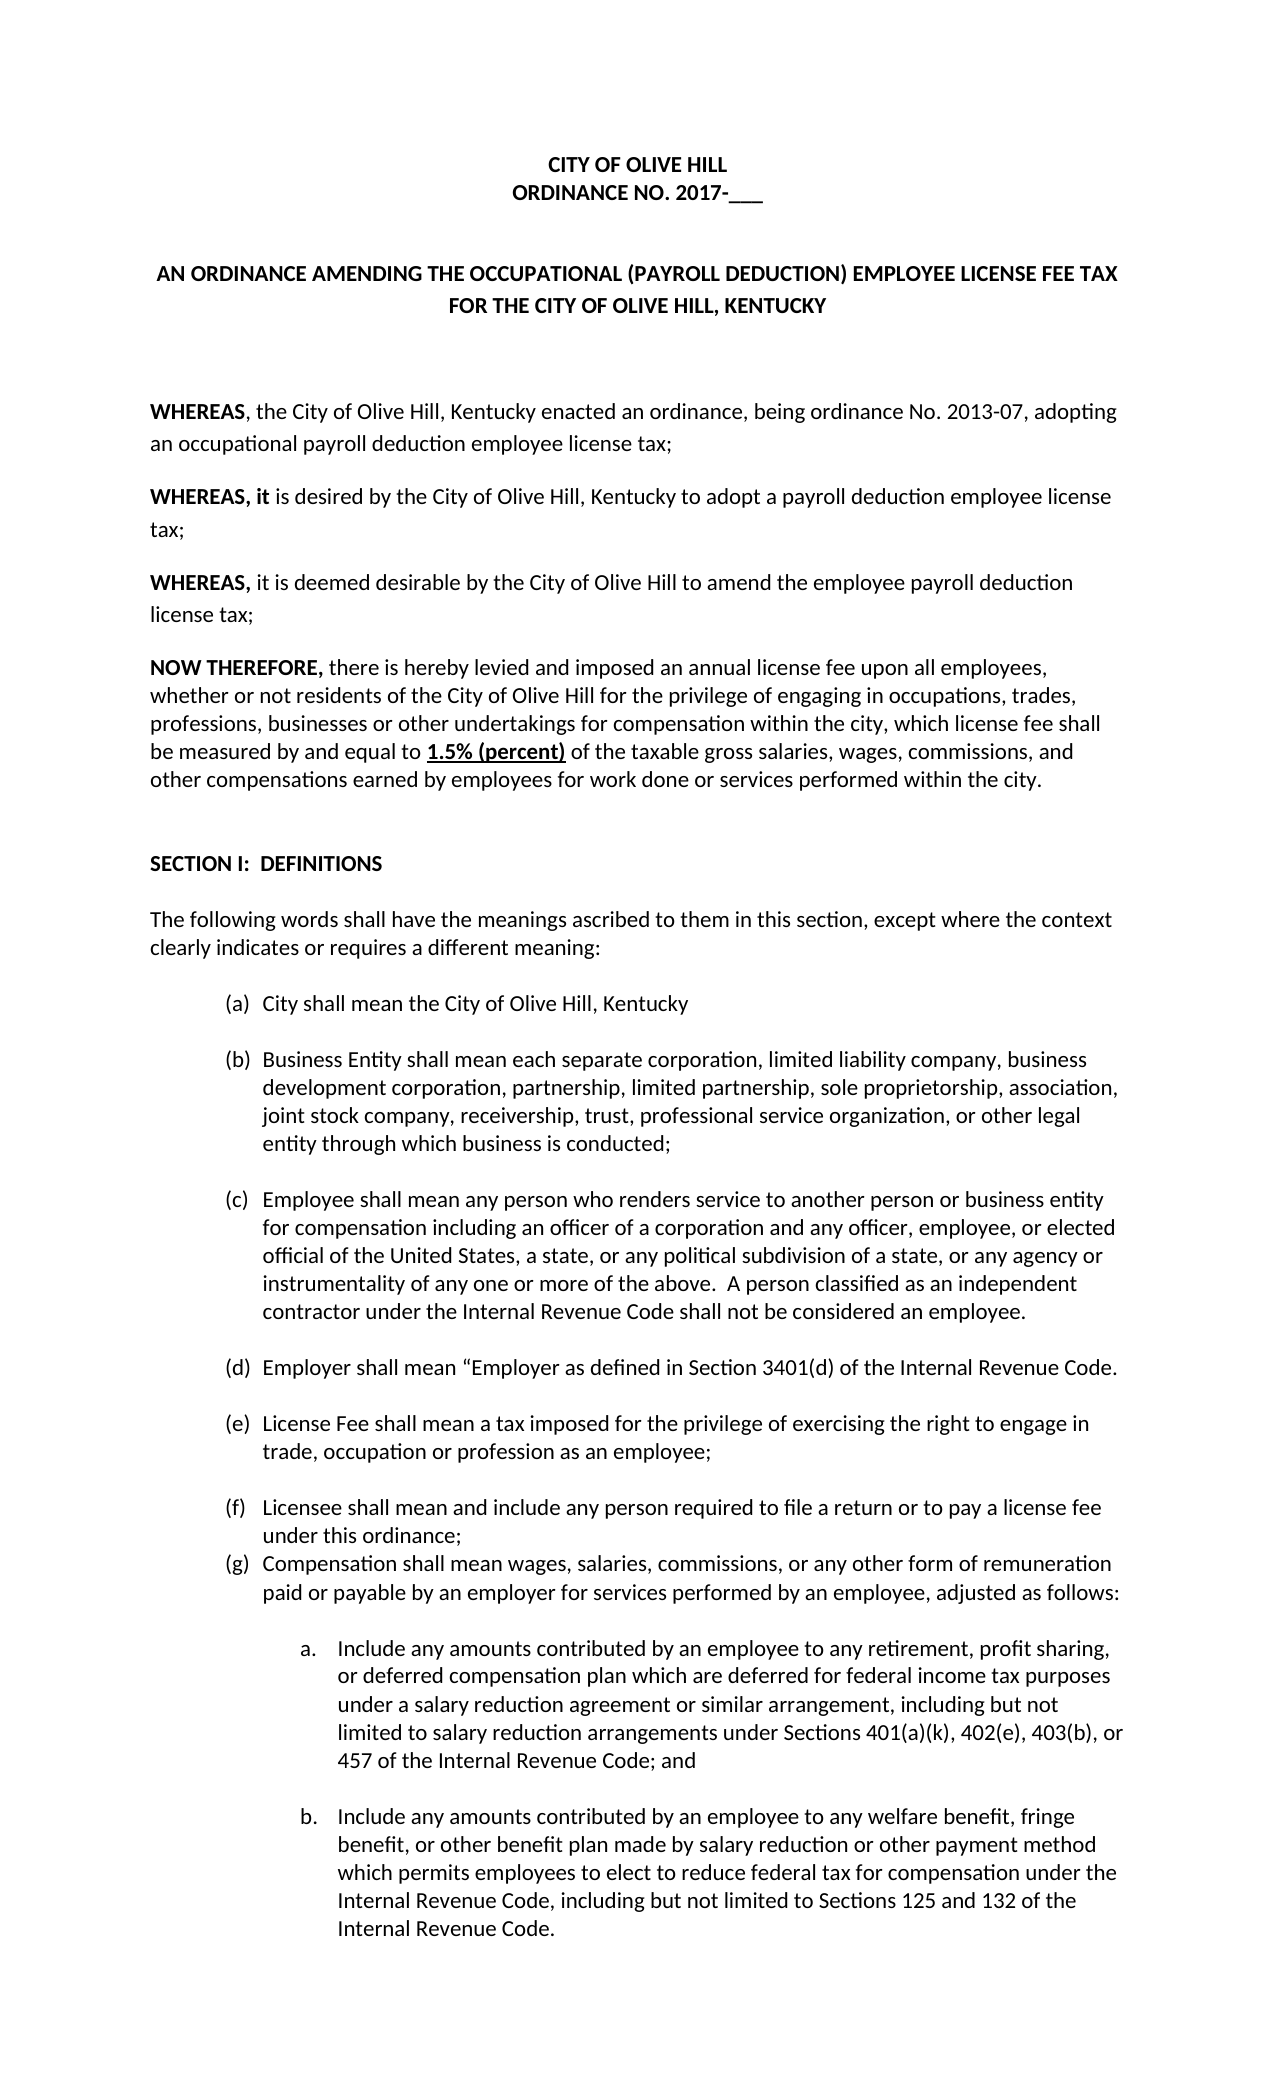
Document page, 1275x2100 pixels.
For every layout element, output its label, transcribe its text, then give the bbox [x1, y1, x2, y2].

list License Fee shall mean a tax imposed for the privilege of exercising the right to engage in trade, occupation or profession as an employee; [225, 1409, 1125, 1466]
list Include any amounts contributed by an employee to any retirement, profit sharing, or deferred compensation plan which are deferred for federal income tax purposes under a salary reduction agreement or similar arrangement, including but not limited to salary reduction arrangements under Sections 401(a)(k), 402(e), 403(b), or 457 of the Internal Revenue Code; and [300, 1634, 1125, 1774]
text The following words shall have the meanings ascribed to them in this section, except where the context clearly indicates or requires a different meaning: [150, 905, 1125, 961]
text WHEREAS, the City of Olive Hill, Kentucky enacted an ordinance, being ordinance No. 2013-07, adopting an occupational payroll deduction employee license tax; [150, 397, 1125, 457]
text NOW THEREFORE, there is hereby levied and imposed an annual license fee upon all employees, whether or not residents of the City of Olive Hill for the privilege of engaging in occupations, trades, professions, businesses or other undertakings for compensation within the city, which license fee shall be measured by and equal to 1.5% (percent) of the taxable gross salaries, wages, commissions, and other compensations earned by employees for work done or services performed within the city. [150, 653, 1125, 793]
text CITY OF OLIVE HILL [150, 150, 1125, 178]
text WHEREAS, it is desired by the City of Olive Hill, Kentucky to adopt a payroll deduction employee license tax; [150, 482, 1125, 543]
text ORDINANCE NO. 2017-___ [150, 178, 1125, 206]
text WHEREAS, it is deemed desirable by the City of Olive Hill to amend the employee payroll deduction license tax; [150, 568, 1125, 628]
list Business Entity shall mean each separate corporation, limited liability company, business development corporation, partnership, limited partnership, sole proprietorship, association, joint stock company, receivership, trust, professional service organization, or other legal entity through which business is conducted; [225, 1045, 1125, 1157]
list Employee shall mean any person who renders service to another person or business entity for compensation including an officer of a corporation and any officer, employee, or elected official of the United States, a state, or any political subdivision of a state, or any agency or instrumentality of any one or more of the above. A person classified as an independent contractor under the Internal Revenue Code shall not be considered an employee. [225, 1185, 1125, 1325]
list City shall mean the City of Olive Hill, Kentucky [225, 989, 1125, 1017]
list Employer shall mean “Employer as defined in Section 3401(d) of the Internal Revenue Code. [225, 1353, 1125, 1381]
list Licensee shall mean and include any person required to file a return or to pay a license fee under this ordinance; [225, 1493, 1125, 1549]
text AN ORDINANCE AMENDING THE OCCUPATIONAL (PAYROLL DEDUCTION) EMPLOYEE LICENSE FEE TAX FOR THE CITY OF OLIVE HILL, KENTUCKY [150, 259, 1125, 319]
list Compensation shall mean wages, salaries, commissions, or any other form of remuneration paid or payable by an employer for services performed by an employee, adjusted as follows: [225, 1549, 1125, 1606]
text SECTION I: DEFINITIONS [150, 849, 1125, 877]
list Include any amounts contributed by an employee to any welfare benefit, fringe benefit, or other benefit plan made by salary reduction or other payment method which permits employees to elect to reduce federal tax for compensation under the Internal Revenue Code, including but not limited to Sections 125 and 132 of the Internal Revenue Code. [300, 1802, 1125, 1942]
